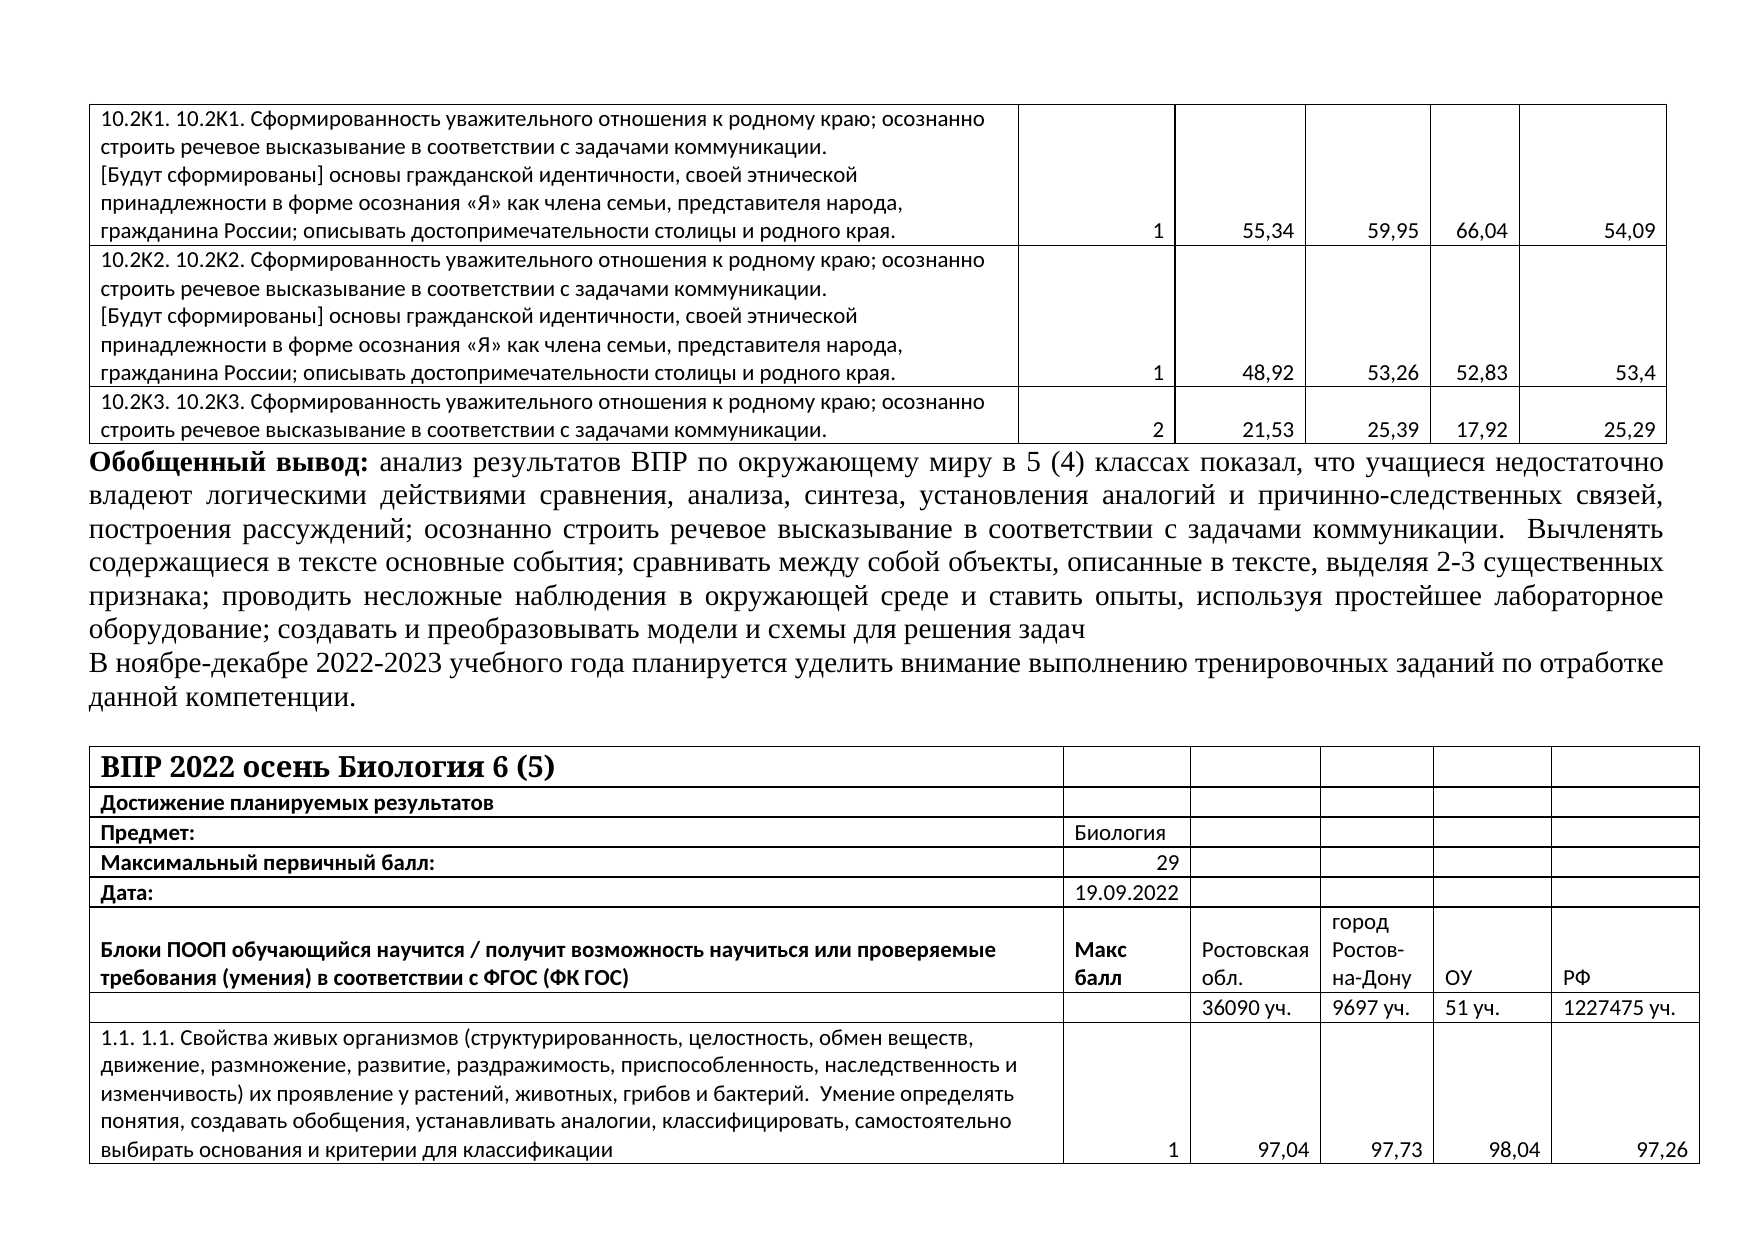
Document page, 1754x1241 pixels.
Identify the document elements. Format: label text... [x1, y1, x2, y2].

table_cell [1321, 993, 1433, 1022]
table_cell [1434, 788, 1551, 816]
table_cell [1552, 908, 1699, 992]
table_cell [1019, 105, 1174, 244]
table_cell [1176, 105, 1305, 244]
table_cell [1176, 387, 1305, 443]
text Обобщенный вывод: анализ результатов ВПР по окружающему миру в 5 (4) классах показал, что учащиеся недостаточно владеют логическими действиями сравнения, анализа, синтеза, установления аналогий и причинно-следственных связей, построения рассуждений; осознанно строить речевое высказывание в соответствии с задачами коммуникации. Вычленять содержащиеся в тексте основные события; сравнивать между собой объекты, описанные в тексте, выделяя 2-3 существенных признака; проводить несложные наблюдения в окружающей среде и ставить опыты, используя простейшее лабораторное оборудование; создавать и преобразовывать модели и схемы для решения задач [89, 444, 1665, 645]
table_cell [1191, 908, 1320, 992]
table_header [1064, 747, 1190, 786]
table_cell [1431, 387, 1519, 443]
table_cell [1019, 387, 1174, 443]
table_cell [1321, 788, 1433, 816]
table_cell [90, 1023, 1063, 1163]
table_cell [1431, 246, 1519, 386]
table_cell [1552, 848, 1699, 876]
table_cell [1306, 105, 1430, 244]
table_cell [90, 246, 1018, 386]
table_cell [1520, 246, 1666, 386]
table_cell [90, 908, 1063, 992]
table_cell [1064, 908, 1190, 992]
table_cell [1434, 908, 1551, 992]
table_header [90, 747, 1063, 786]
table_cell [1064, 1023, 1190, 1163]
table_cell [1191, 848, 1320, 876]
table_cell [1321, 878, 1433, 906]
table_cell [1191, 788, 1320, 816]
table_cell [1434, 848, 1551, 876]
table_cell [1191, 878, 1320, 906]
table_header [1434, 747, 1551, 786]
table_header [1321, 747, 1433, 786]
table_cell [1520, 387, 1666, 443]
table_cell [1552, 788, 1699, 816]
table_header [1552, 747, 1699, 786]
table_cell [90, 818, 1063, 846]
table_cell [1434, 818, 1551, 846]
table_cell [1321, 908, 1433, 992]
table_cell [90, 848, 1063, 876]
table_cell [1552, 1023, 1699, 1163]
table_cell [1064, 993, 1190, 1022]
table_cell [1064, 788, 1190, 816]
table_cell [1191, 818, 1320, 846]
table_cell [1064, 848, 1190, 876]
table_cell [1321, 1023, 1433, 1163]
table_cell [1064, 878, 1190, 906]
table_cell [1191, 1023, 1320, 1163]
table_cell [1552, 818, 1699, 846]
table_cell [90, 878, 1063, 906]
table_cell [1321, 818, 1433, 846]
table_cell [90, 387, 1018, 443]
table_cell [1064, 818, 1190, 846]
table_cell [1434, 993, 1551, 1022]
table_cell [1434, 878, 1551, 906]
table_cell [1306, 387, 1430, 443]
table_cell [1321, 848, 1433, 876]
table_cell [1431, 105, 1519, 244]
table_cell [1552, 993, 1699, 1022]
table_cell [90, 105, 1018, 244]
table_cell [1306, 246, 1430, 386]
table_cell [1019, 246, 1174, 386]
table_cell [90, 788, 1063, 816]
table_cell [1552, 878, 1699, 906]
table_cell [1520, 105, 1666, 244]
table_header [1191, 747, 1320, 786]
text В ноябре-декабре 2022-2023 учебного года планируется уделить внимание выполнению тренировочных заданий по отработке данной компетенции. [89, 645, 1665, 712]
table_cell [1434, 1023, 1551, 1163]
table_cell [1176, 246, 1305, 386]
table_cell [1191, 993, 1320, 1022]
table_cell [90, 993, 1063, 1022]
